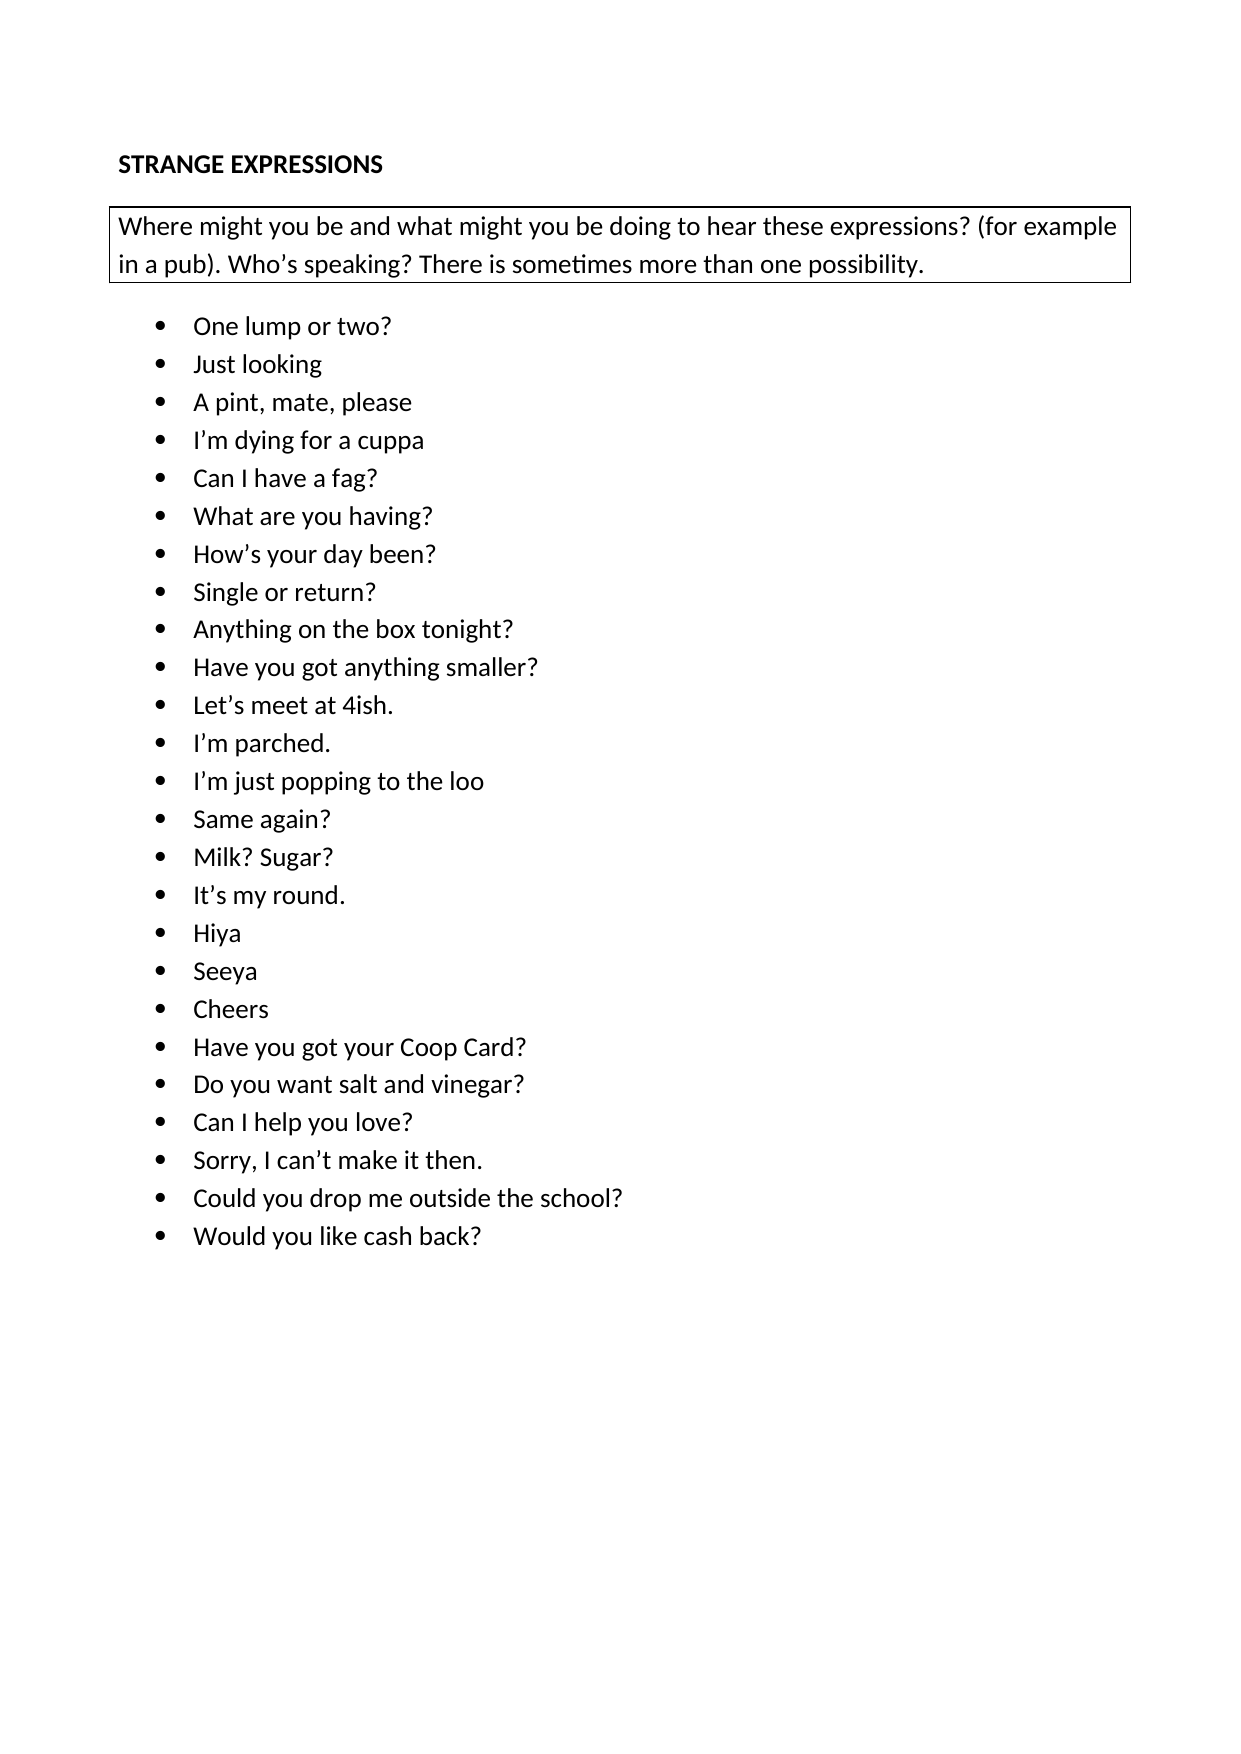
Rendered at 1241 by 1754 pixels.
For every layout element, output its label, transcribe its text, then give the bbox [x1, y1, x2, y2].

list I’m just popping to the loo [156, 764, 1122, 797]
list Can I have a fag? [156, 461, 1122, 494]
list Hiya [156, 916, 1122, 949]
list Have you got anything smaller? [156, 651, 1122, 683]
list Can I help you love? [156, 1106, 1122, 1138]
list Cheers [156, 992, 1122, 1025]
list One lump or two? [156, 309, 1122, 342]
list It’s my round. [156, 878, 1122, 911]
list Sorry, I can’t make it then. [156, 1143, 1122, 1176]
list I’m dying for a cuppa [156, 423, 1122, 456]
text Where might you be and what might you be doing to hear these expressions? (for example in a pub). Who’s speaking? There is sometimes more than one possibility. [110, 208, 1130, 282]
list Have you got your Coop Card? [156, 1030, 1122, 1063]
list What are you having? [156, 499, 1122, 532]
list I’m parched. [156, 726, 1122, 759]
text STRANGE EXPRESSIONS [118, 148, 1122, 181]
list Let’s meet at 4ish. [156, 688, 1122, 721]
list Just looking [156, 347, 1122, 380]
list How’s your day been? [156, 537, 1122, 570]
list Milk? Sugar? [156, 840, 1122, 873]
list Could you drop me outside the school? [156, 1181, 1122, 1214]
list A pint, mate, please [156, 385, 1122, 418]
list Would you like cash back? [156, 1219, 1122, 1252]
list Do you want salt and vinegar? [156, 1068, 1122, 1101]
list Same again? [156, 802, 1122, 835]
list Seeya [156, 954, 1122, 987]
list Anything on the box tonight? [156, 613, 1122, 646]
list Single or return? [156, 575, 1122, 608]
